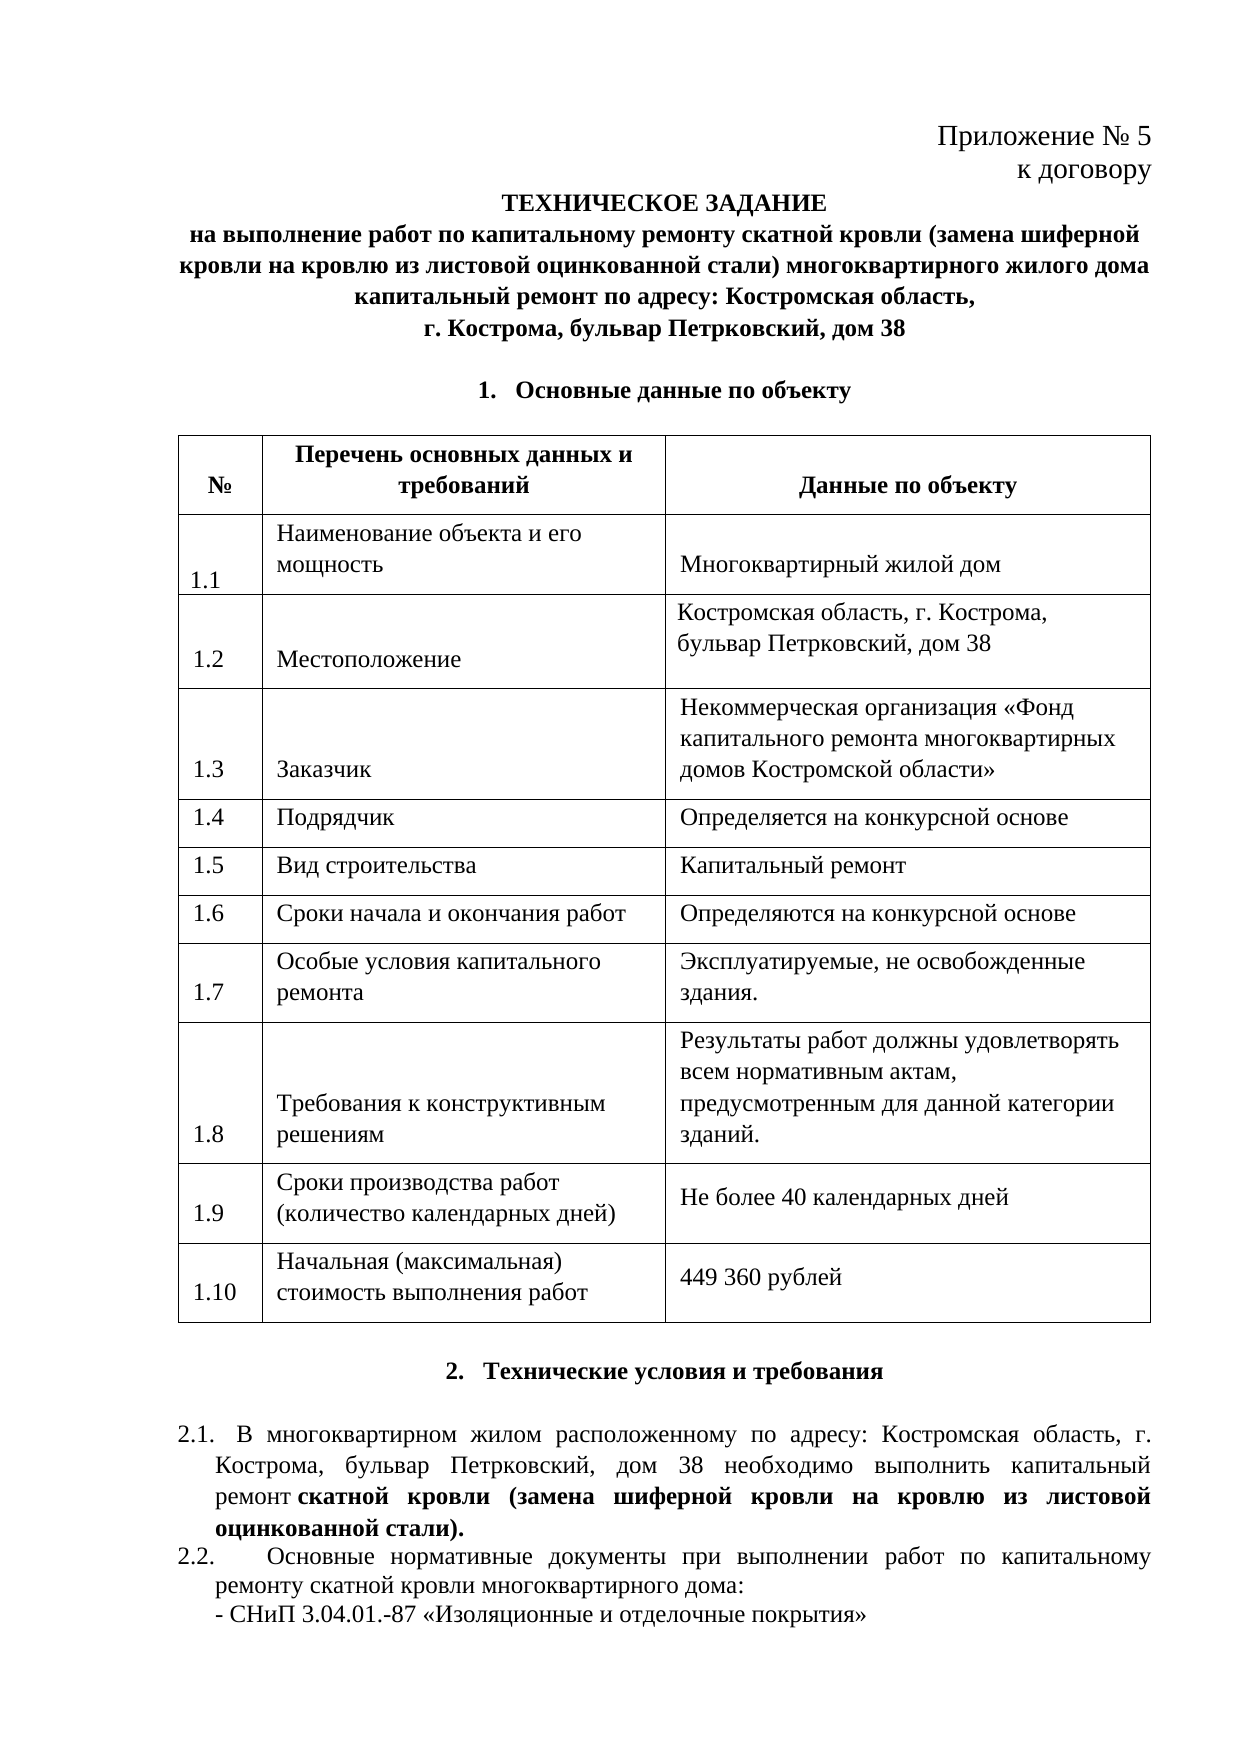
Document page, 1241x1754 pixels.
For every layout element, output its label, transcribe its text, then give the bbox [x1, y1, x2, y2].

table_cell Начальная (максимальная) стоимость выполнения работ [263, 1244, 665, 1322]
table_cell Костромская область, г. Кострома, бульвар Петрковский, дом 38 [666, 595, 1150, 688]
list Технические условия и требования [177, 1354, 1152, 1385]
list В многоквартирном жилом расположенному по адресу: Костромская область, г. Кострома, бульвар Петрковский, дом 38 необходимо выполнить капитальный ремонт скатной кровли (замена шиферной кровли на кровлю из листовой оцинкованной стали). [177, 1416, 1152, 1541]
table_cell Определяются на конкурсной основе [666, 896, 1150, 942]
table_header Перечень основных данных и требований [263, 436, 665, 514]
list Основные данные по объекту [177, 373, 1152, 404]
table_cell 1.6 [179, 896, 262, 942]
text на выполнение работ по капитальному ремонту скатной кровли (замена шиферной кровли на кровлю из листовой оцинкованной стали) многоквартирного жилого дома капитальный ремонт по адресу: Костромская область, г. Кострома, бульвар Петрковский, дом 38 [177, 216, 1152, 341]
table_cell Подрядчик [263, 800, 665, 847]
table_cell Местоположение [263, 595, 665, 688]
table_cell 1.10 [179, 1244, 262, 1322]
table_cell Определяется на конкурсной основе [666, 800, 1150, 847]
table_cell Требования к конструктивным решениям [263, 1023, 665, 1163]
table_cell 1.3 [179, 689, 262, 799]
table_cell Заказчик [263, 689, 665, 799]
table_cell Особые условия капитального ремонта [263, 944, 665, 1022]
table_cell 1.1 [179, 515, 262, 593]
table_cell Не более 40 календарных дней [666, 1164, 1150, 1242]
text к договору [177, 152, 1152, 185]
table_cell Наименование объекта и его мощность [263, 515, 665, 593]
table_cell 1.5 [179, 848, 262, 894]
list - СНиП 3.04.01.-87 «Изоляционные и отделочные покрытия» [215, 1599, 1152, 1628]
table_cell 1.7 [179, 944, 262, 1022]
table_cell 449 360 рублей [666, 1244, 1150, 1322]
table_cell Многоквартирный жилой дом [666, 515, 1150, 593]
text Приложение № 5 [177, 118, 1152, 152]
table_cell 1.9 [179, 1164, 262, 1242]
table_header № [179, 436, 262, 514]
table_cell 1.8 [179, 1023, 262, 1163]
table_header Данные по объекту [666, 436, 1150, 514]
table_cell Эксплуатируемые, не освобожденные здания. [666, 944, 1150, 1022]
table_cell Сроки производства работ (количество календарных дней) [263, 1164, 665, 1242]
table_cell Некоммерческая организация «Фонд капитального ремонта многоквартирных домов Костромской области» [666, 689, 1150, 799]
table_cell 1.2 [179, 595, 262, 688]
list Основные нормативные документы при выполнении работ по капитальному ремонту скатной кровли многоквартирного дома: [177, 1541, 1152, 1599]
table_cell Результаты работ должны удовлетворять всем нормативным актам, предусмотренным для данной категории зданий. [666, 1023, 1150, 1163]
table_cell 1.4 [179, 800, 262, 847]
table_cell Вид строительства [263, 848, 665, 894]
table_cell Сроки начала и окончания работ [263, 896, 665, 942]
table_cell Капитальный ремонт [666, 848, 1150, 894]
text ТЕХНИЧЕСКОЕ ЗАДАНИЕ [177, 185, 1152, 216]
